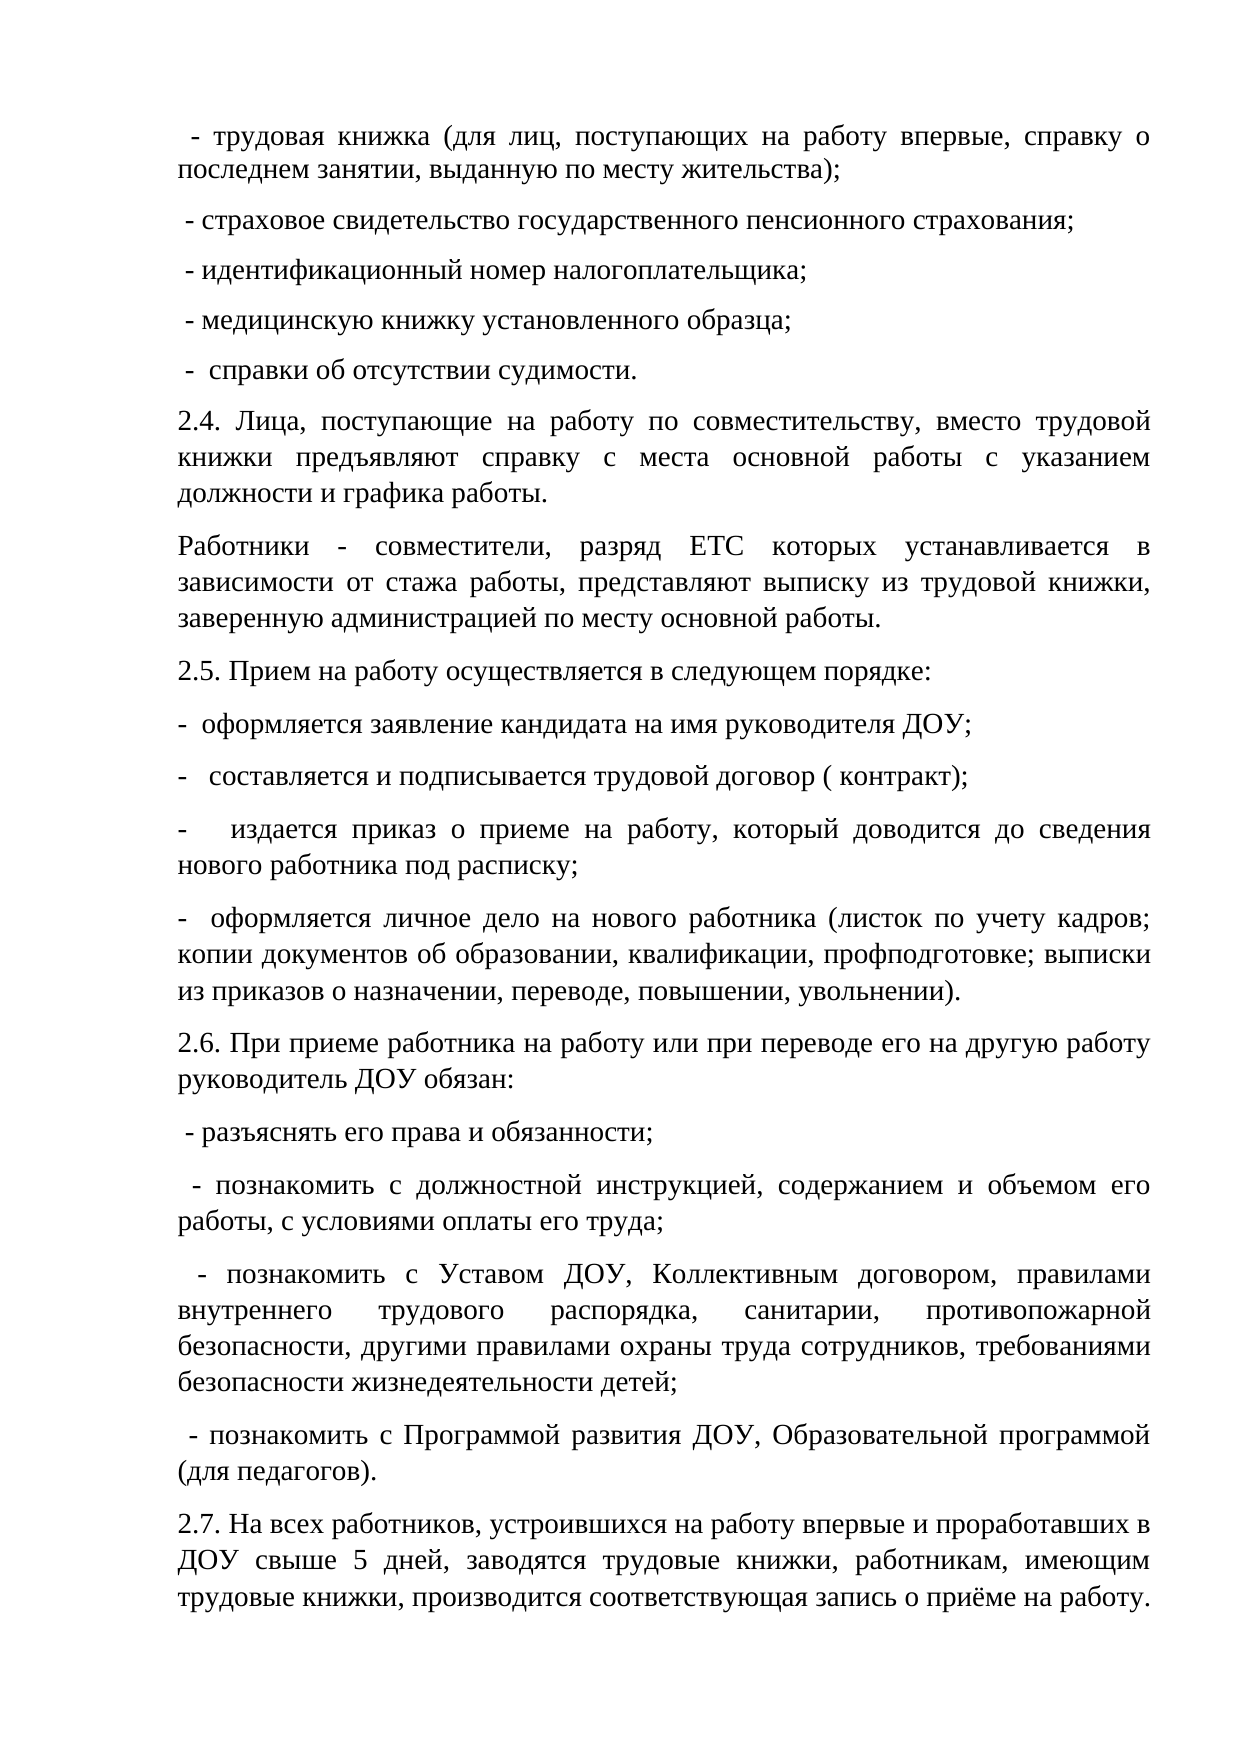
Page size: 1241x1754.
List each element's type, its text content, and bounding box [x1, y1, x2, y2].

text - составляется и подписывается трудовой договор ( контракт); [177, 758, 1152, 792]
text - оформляется заявление кандидата на имя руководителя ДОУ; [177, 706, 1152, 739]
text 2.5. Прием на работу осуществляется в следующем порядке: [177, 653, 1152, 686]
text - познакомить с Уставом ДОУ, Коллективным договором, правилами внутреннего трудового распорядка, санитарии, противопожарной безопасности, другими правилами охраны труда сотрудников, требованиями безопасности жизнедеятельности детей; [177, 1256, 1152, 1398]
text - идентификационный номер налогоплательщика; [177, 252, 1152, 286]
text 2.6. При приеме работника на работу или при переводе его на другую работу руководитель ДОУ обязан: [177, 1025, 1152, 1095]
text - издается приказ о приеме на работу, который доводится до сведения нового работника под расписку; [177, 811, 1152, 881]
text - трудовая книжка (для лиц, поступающих на работу впервые, справку о последнем занятии, выданную по месту жительства); [177, 118, 1152, 185]
text - страховое свидетельство государственного пенсионного страхования; [177, 202, 1152, 235]
text 2.7. На всех работников, устроившихся на работу впервые и проработавших в ДОУ свыше 5 дней, заводятся трудовые книжки, работникам, имеющим трудовые книжки, производится соответствующая запись о приёме на работу. [177, 1506, 1152, 1612]
text - справки об отсутствии судимости. [177, 352, 1152, 386]
text Работники - совместители, разряд ЕТС которых устанавливается в зависимости от стажа работы, представляют выписку из трудовой книжки, заверенную администрацией по месту основной работы. [177, 528, 1152, 634]
text 2.4. Лица, поступающие на работу по совместительству, вместо трудовой книжки предъявляют справку с места основной работы с указанием должности и графика работы. [177, 403, 1152, 508]
text - разъяснять его права и обязанности; [177, 1114, 1152, 1148]
text - познакомить с Программой развития ДОУ, Образовательной программой (для педагогов). [177, 1417, 1152, 1487]
text - медицинскую книжку установленного образца; [177, 302, 1152, 336]
text - познакомить с должностной инструкцией, содержанием и объемом его работы, с условиями оплаты его труда; [177, 1167, 1152, 1237]
text - оформляется личное дело на нового работника (листок по учету кадров; копии документов об образовании, квалификации, профподготовке; выписки из приказов о назначении, переводе, повышении, увольнении). [177, 900, 1152, 1006]
